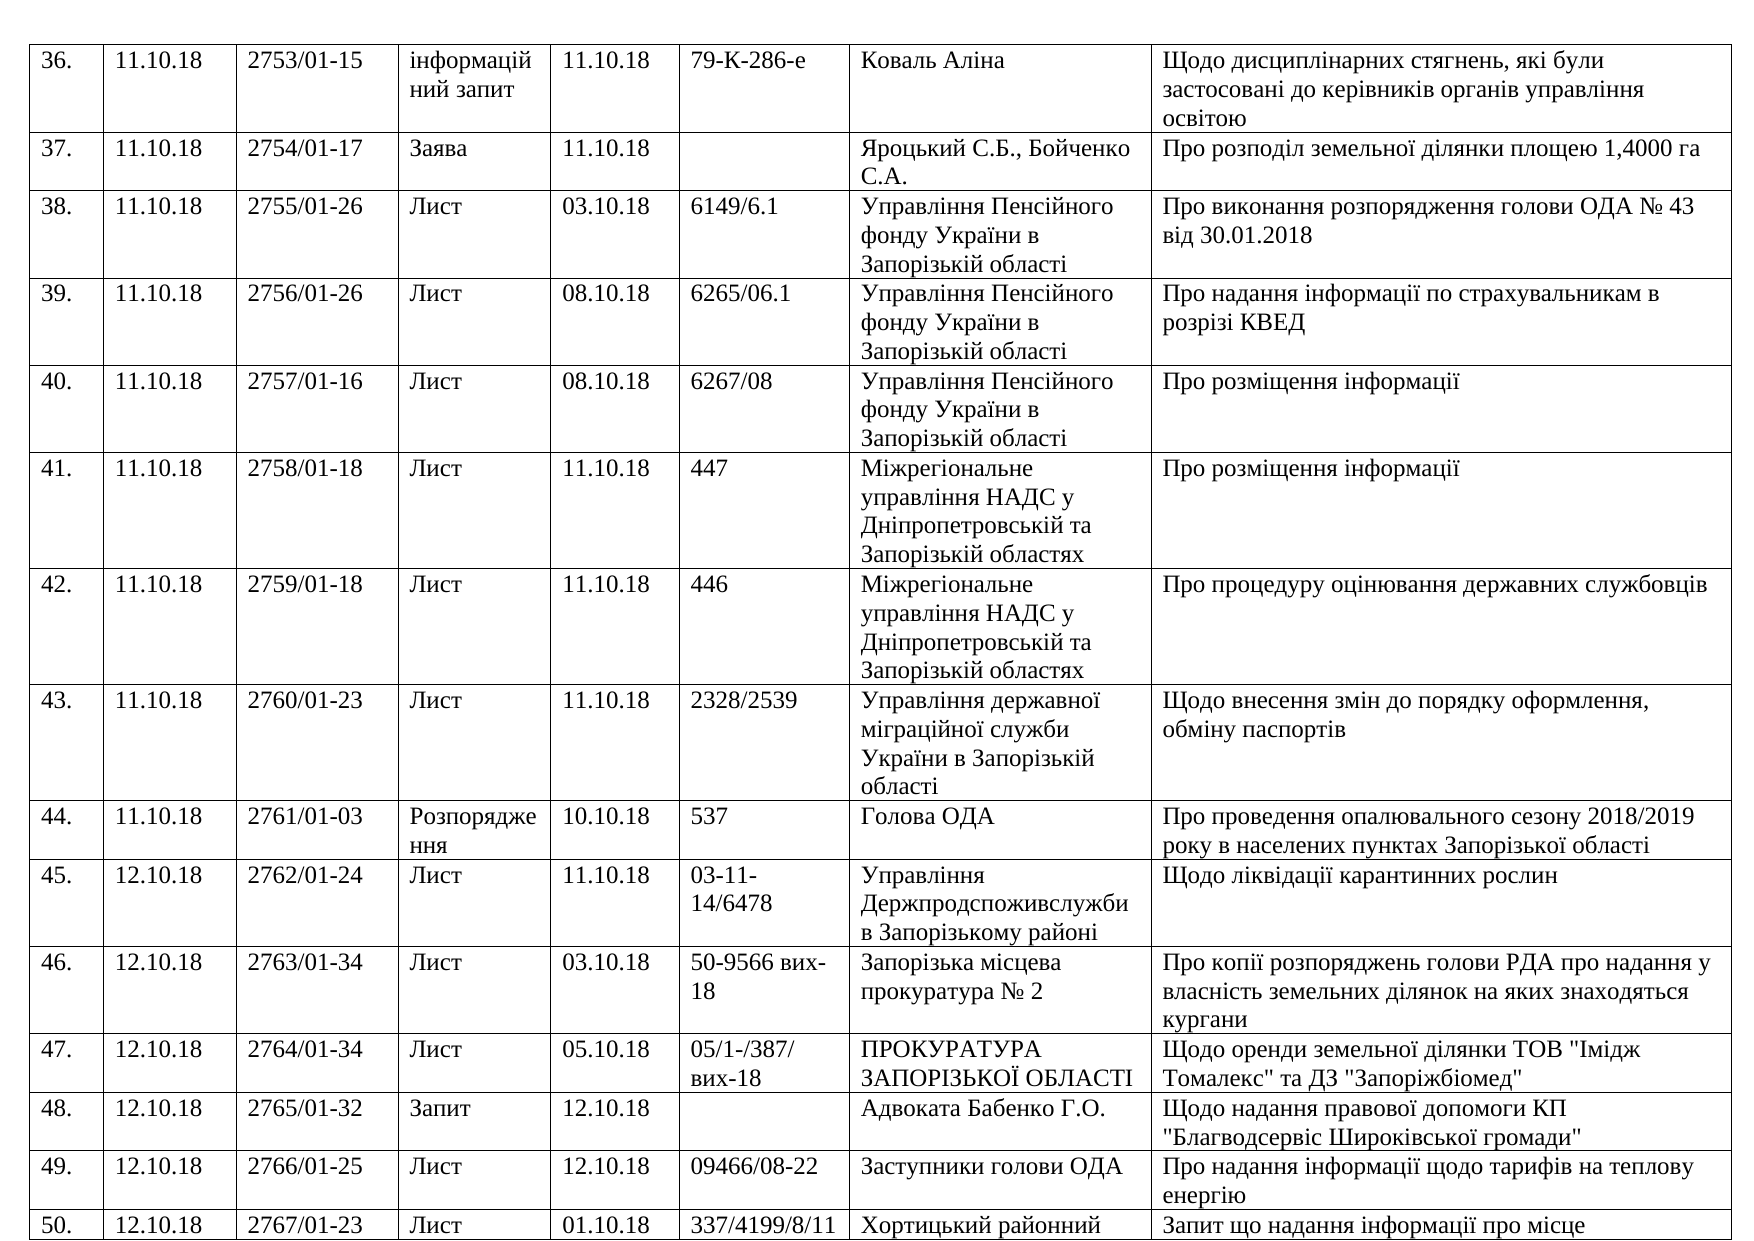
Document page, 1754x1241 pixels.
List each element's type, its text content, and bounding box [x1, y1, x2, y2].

table_cell 537 [680, 801, 849, 859]
table_cell Лист [399, 191, 550, 277]
table_cell 10.10.18 [551, 801, 679, 859]
table_cell Яроцький С.Б., Бойченко С.А. [850, 133, 1151, 190]
table_cell 2755/01-26 [237, 191, 398, 277]
table_cell 11.10.18 [104, 453, 236, 568]
table_cell Лист [399, 569, 550, 684]
table_cell Про виконання розпорядження голови ОДА № 43 від 30.01.2018 [1152, 191, 1731, 277]
table_cell Лист [399, 1034, 550, 1092]
table_cell 2766/01-25 [237, 1151, 398, 1209]
table_cell 2758/01-18 [237, 453, 398, 568]
table_cell 12.10.18 [104, 1034, 236, 1092]
table_cell 2761/01-03 [237, 801, 398, 859]
table_cell Лист [399, 947, 550, 1033]
table_cell 11.10.18 [104, 133, 236, 190]
table_cell Адвоката Бабенко Г.О. [850, 1093, 1151, 1150]
table_cell Лист [399, 1151, 550, 1209]
table_cell Управління Пенсійного фонду України в Запорізькій області [850, 366, 1151, 452]
table_cell Щодо дисциплінарних стягнень, які були застосовані до керівників органів управління освітою [1152, 45, 1731, 132]
table_cell Лист [399, 1210, 550, 1239]
table_cell 446 [680, 569, 849, 684]
table_cell 09466/08-22 [680, 1151, 849, 1209]
table_cell 12.10.18 [104, 860, 236, 946]
table_cell Щодо оренди земельної ділянки ТОВ "Імідж Томалекс" та ДЗ "Запоріжбіомед" [1152, 1034, 1731, 1092]
table_cell 50. [30, 1210, 103, 1239]
table_cell Про копії розпоряджень голови РДА про надання у власність земельних ділянок на яких знаходяться кургани [1152, 947, 1731, 1033]
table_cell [680, 1210, 849, 1239]
table_cell Міжрегіональне управління НАДС у Дніпропетровській та Запорізькій областях [850, 569, 1151, 684]
table_cell 6265/06.1 [680, 279, 849, 365]
table_cell 6267/08 [680, 366, 849, 452]
table_cell 11.10.18 [104, 801, 236, 859]
table_cell 03-11-14/6478 [680, 860, 849, 946]
table_cell 50-9566 вих-18 [680, 947, 849, 1033]
table_cell Запорізька місцева прокуратура № 2 [850, 947, 1151, 1033]
table_cell 05.10.18 [551, 1034, 679, 1092]
table_cell 11.10.18 [104, 45, 236, 132]
table_cell 2763/01-34 [237, 947, 398, 1033]
table_cell Заява [399, 133, 550, 190]
table_cell Лист [399, 366, 550, 452]
table_cell Розпорядження [399, 801, 550, 859]
table_cell 38. [30, 191, 103, 277]
table_cell 12.10.18 [104, 947, 236, 1033]
table_cell Лист [399, 860, 550, 946]
table_cell 37. [30, 133, 103, 190]
table_cell [680, 1093, 849, 1150]
table_cell 05/1-/387/вих-18 [680, 1034, 849, 1092]
table_cell Запит [399, 1093, 550, 1150]
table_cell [850, 1210, 1151, 1239]
table_cell 01.10.18 [551, 1210, 679, 1239]
table_cell Лист [399, 279, 550, 365]
table_cell Про розміщення інформації [1152, 453, 1731, 568]
table_cell 2756/01-26 [237, 279, 398, 365]
table_cell 47. [30, 1034, 103, 1092]
table_cell 11.10.18 [104, 685, 236, 800]
table_cell Щодо внесення змін до порядку оформлення, обміну паспортів [1152, 685, 1731, 800]
table_cell 36. [30, 45, 103, 132]
table_cell 2760/01-23 [237, 685, 398, 800]
table_cell 2328/2539 [680, 685, 849, 800]
table_cell 2762/01-24 [237, 860, 398, 946]
table_cell 44. [30, 801, 103, 859]
table_cell [680, 133, 849, 190]
table_cell 11.10.18 [551, 685, 679, 800]
table_cell 41. [30, 453, 103, 568]
table_cell Про надання інформації по страхувальникам в розрізі КВЕД [1152, 279, 1731, 365]
table_cell 12.10.18 [104, 1093, 236, 1150]
table_cell 6149/6.1 [680, 191, 849, 277]
table_cell 08.10.18 [551, 366, 679, 452]
table_cell Управління державної міграційної служби України в Запорізькій області [850, 685, 1151, 800]
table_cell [850, 1151, 1151, 1209]
table_cell 79-К-286-е [680, 45, 849, 132]
table_cell 40. [30, 366, 103, 452]
table_cell 42. [30, 569, 103, 684]
table_cell Коваль Аліна [850, 45, 1151, 132]
table_cell 45. [30, 860, 103, 946]
table_cell 08.10.18 [551, 279, 679, 365]
table_cell 11.10.18 [551, 569, 679, 684]
table_cell Лист [399, 685, 550, 800]
table_cell Про розміщення інформації [1152, 366, 1731, 452]
table_cell Лист [399, 453, 550, 568]
table_cell 49. [30, 1151, 103, 1209]
table_cell 447 [680, 453, 849, 568]
table_cell 11.10.18 [104, 569, 236, 684]
table_cell 2765/01-32 [237, 1093, 398, 1150]
table_cell 12.10.18 [551, 1093, 679, 1150]
table_cell 46. [30, 947, 103, 1033]
table_cell 2759/01-18 [237, 569, 398, 684]
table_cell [1152, 1210, 1731, 1239]
table_cell 2753/01-15 [237, 45, 398, 132]
table_cell 11.10.18 [551, 45, 679, 132]
table_cell 39. [30, 279, 103, 365]
table_cell Щодо ліквідації карантинних рослин [1152, 860, 1731, 946]
table_cell Про надання інформації щодо тарифів на теплову енергію [1152, 1151, 1731, 1209]
table_cell Про розподіл земельної ділянки площею 1,4000 га [1152, 133, 1731, 190]
table_cell Управління Пенсійного фонду України в Запорізькій області [850, 191, 1151, 277]
table_cell Міжрегіональне управління НАДС у Дніпропетровській та Запорізькій областях [850, 453, 1151, 568]
table_cell Про проведення опалювального сезону 2018/2019 року в населених пунктах Запорізької області [1152, 801, 1731, 859]
table_cell 12.10.18 [104, 1151, 236, 1209]
table_cell 11.10.18 [104, 191, 236, 277]
table_cell 11.10.18 [551, 453, 679, 568]
table_cell 03.10.18 [551, 947, 679, 1033]
table_cell 12.10.18 [551, 1151, 679, 1209]
table_cell 11.10.18 [104, 279, 236, 365]
table_cell інформаційний запит [399, 45, 550, 132]
table_cell 43. [30, 685, 103, 800]
table_cell Управління Держпродспоживслужби в Запорізькому районі [850, 860, 1151, 946]
table_cell 2757/01-16 [237, 366, 398, 452]
table_cell Голова ОДА [850, 801, 1151, 859]
table_cell 2754/01-17 [237, 133, 398, 190]
table_cell Управління Пенсійного фонду України в Запорізькій області [850, 279, 1151, 365]
table_cell 2767/01-23 [237, 1210, 398, 1239]
table_cell Про процедуру оцінювання державних службовців [1152, 569, 1731, 684]
table_cell Щодо надання правової допомоги КП "Благводсервіс Широківської громади" [1152, 1093, 1731, 1150]
table_cell 48. [30, 1093, 103, 1150]
table_cell 12.10.18 [104, 1210, 236, 1239]
table_cell 11.10.18 [551, 860, 679, 946]
table_cell 11.10.18 [104, 366, 236, 452]
table_cell 03.10.18 [551, 191, 679, 277]
table_cell ПРОКУРАТУРА ЗАПОРІЗЬКОЇ ОБЛАСТІ [850, 1034, 1151, 1092]
table_cell 11.10.18 [551, 133, 679, 190]
table_cell 2764/01-34 [237, 1034, 398, 1092]
